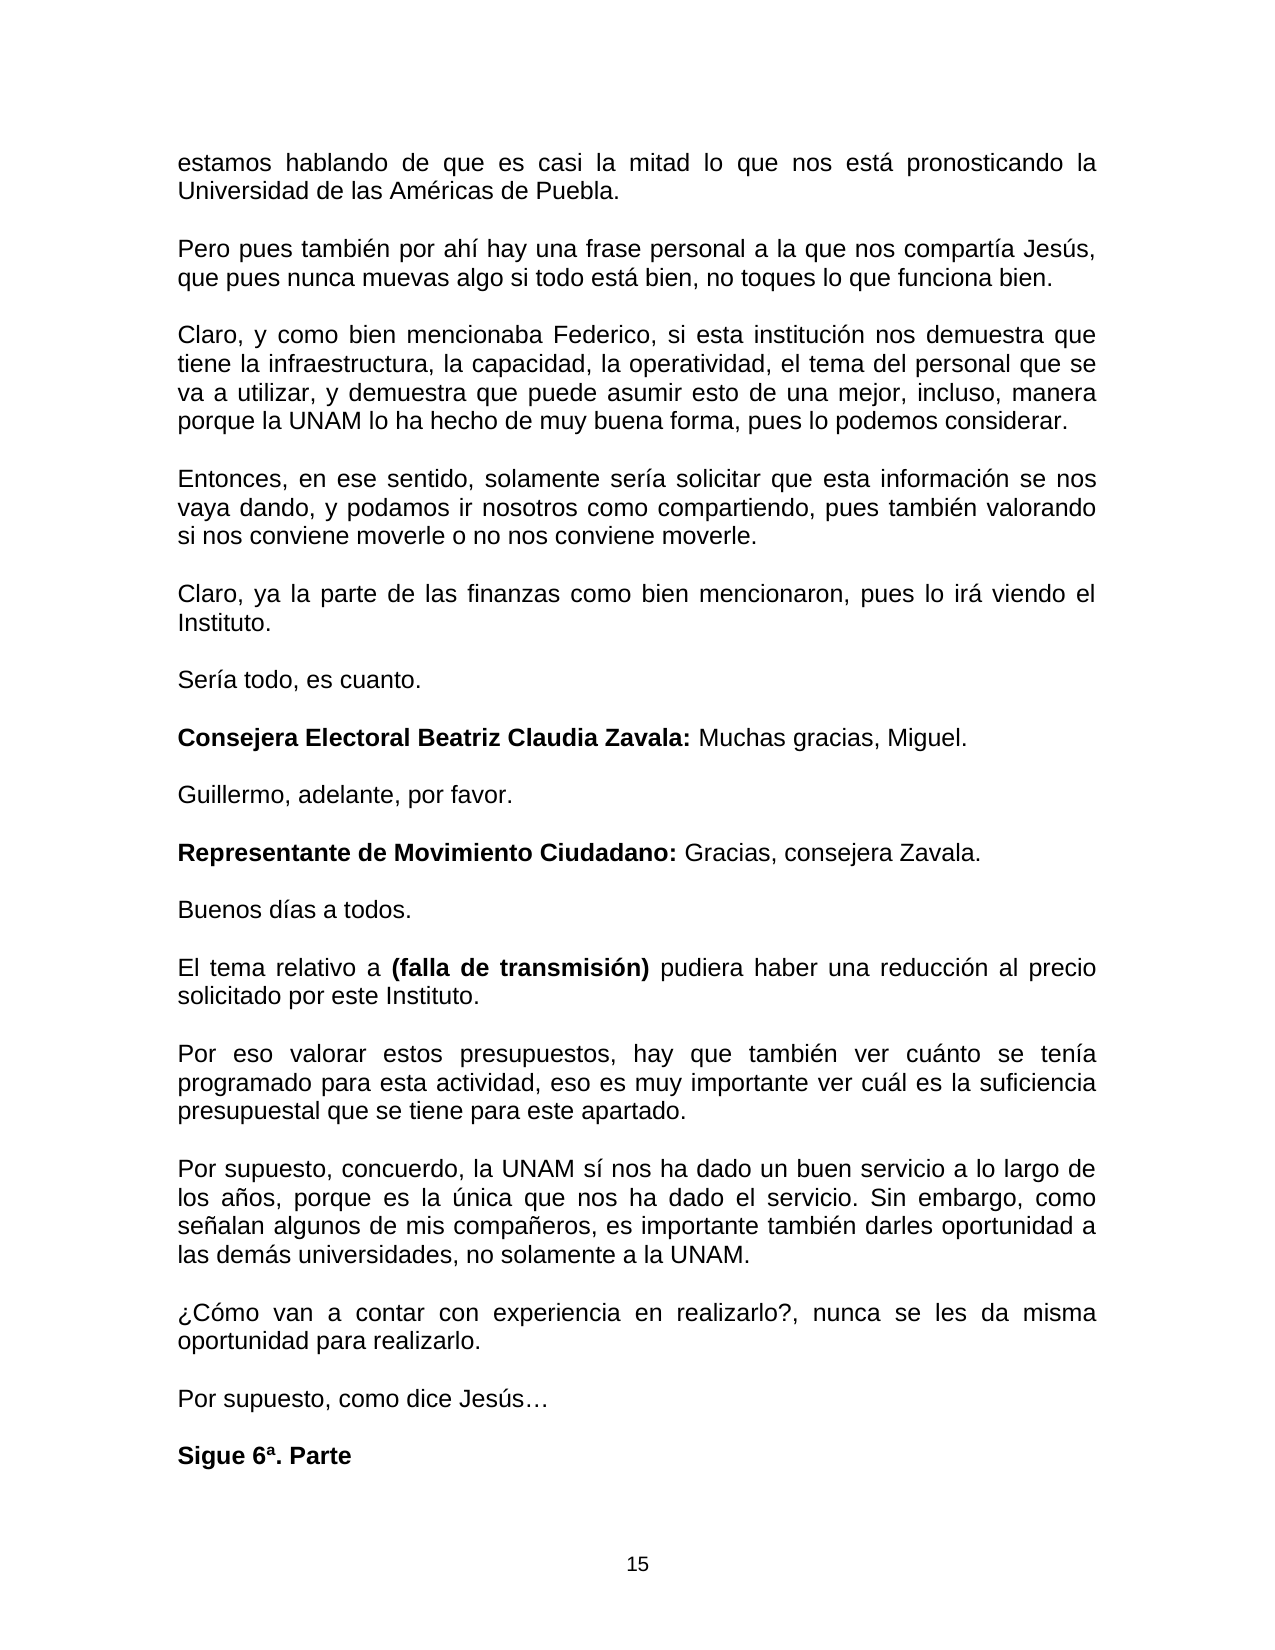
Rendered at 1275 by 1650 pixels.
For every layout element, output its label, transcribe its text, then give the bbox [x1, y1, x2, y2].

text Consejera Electoral Beatriz Claudia Zavala: Muchas gracias, Miguel. [177, 723, 1098, 751]
text Buenos días a todos. [177, 895, 1098, 924]
text Sería todo, es cuanto. [177, 665, 1098, 694]
text Por supuesto, como dice Jesús… [177, 1384, 1098, 1413]
text ¿Cómo van a contar con experiencia en realizarlo?, nunca se les da misma oportunidad para realizarlo. [177, 1298, 1098, 1355]
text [177, 148, 1098, 205]
text Por supuesto, concuerdo, la UNAM sí nos ha dado un buen servicio a lo largo de los años, porque es la única que nos ha dado el servicio. Sin embargo, como señalan algunos de mis compañeros, es importante también darles oportunidad a las demás universidades, no solamente a la UNAM. [177, 1154, 1098, 1269]
text Claro, ya la parte de las finanzas como bien mencionaron, pues lo irá viendo el Instituto. [177, 579, 1098, 636]
text Entonces, en ese sentido, solamente sería solicitar que esta información se nos vaya dando, y podamos ir nosotros como compartiendo, pues también valorando si nos conviene moverle o no nos conviene moverle. [177, 464, 1098, 550]
text Claro, y como bien mencionaba Federico, si esta institución nos demuestra que tiene la infraestructura, la capacidad, la operatividad, el tema del personal que se va a utilizar, y demuestra que puede asumir esto de una mejor, incluso, manera porque la UNAM lo ha hecho de muy buena forma, pues lo podemos considerar. [177, 320, 1098, 435]
text El tema relativo a (falla de transmisión) pudiera haber una reducción al precio solicitado por este Instituto. [177, 953, 1098, 1010]
text Por eso valorar estos presupuestos, hay que también ver cuánto se tenía programado para esta actividad, eso es muy importante ver cuál es la suficiencia presupuestal que se tiene para este apartado. [177, 1039, 1098, 1125]
text Representante de Movimiento Ciudadano: Gracias, consejera Zavala. [177, 838, 1098, 866]
text Sigue 6ª. Parte [177, 1441, 1098, 1470]
text Guillermo, adelante, por favor. [177, 780, 1098, 809]
text Pero pues también por ahí hay una frase personal a la que nos compartía Jesús, que pues nunca muevas algo si todo está bien, no toques lo que funciona bien. [177, 234, 1098, 291]
